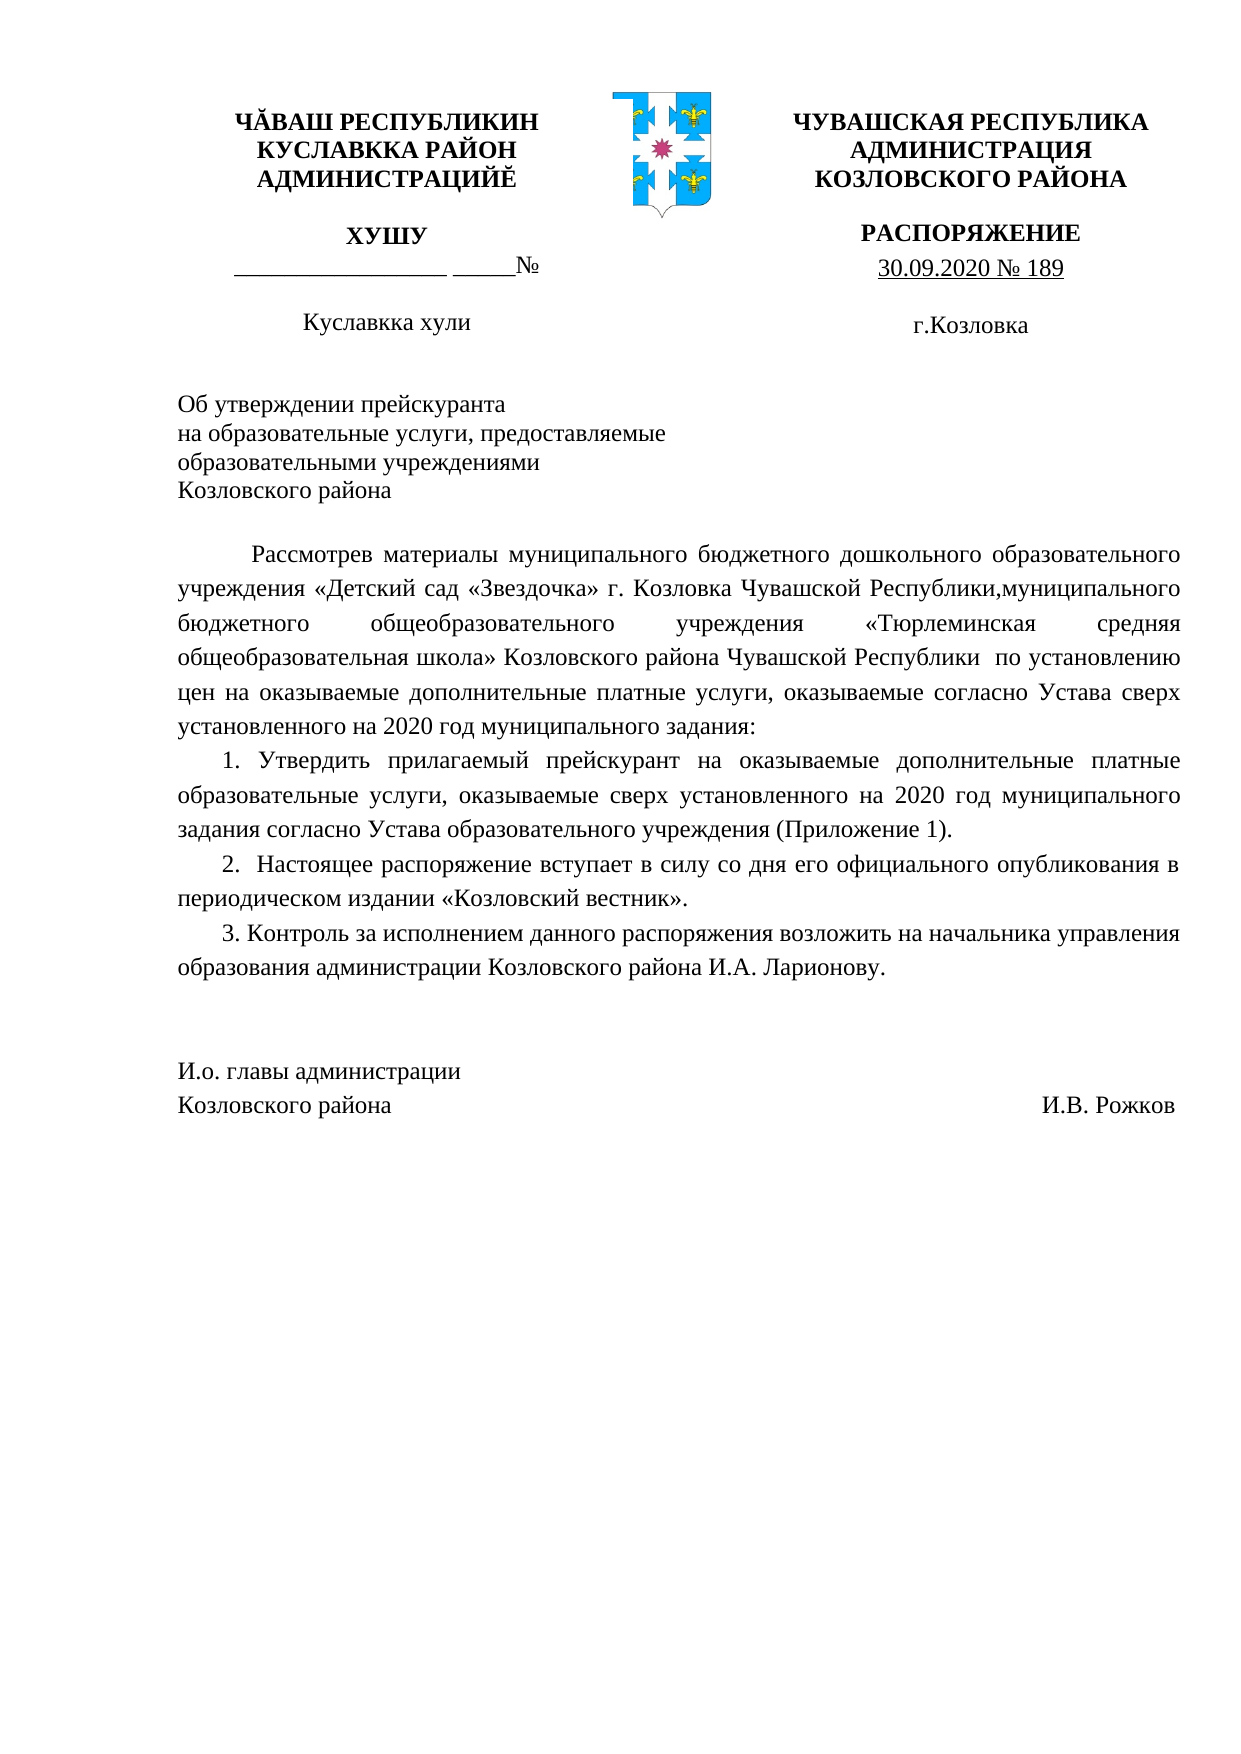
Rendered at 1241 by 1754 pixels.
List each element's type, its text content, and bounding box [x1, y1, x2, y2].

text И.о. главы администрации [177, 1056, 1181, 1084]
text Козловского района И.В. Рожков [177, 1090, 1181, 1119]
text 2. Настоящее распоряжение вступает в силу со дня его официального опубликования в периодическом издании «Козловский вестник». [177, 849, 1181, 912]
picture [633, 110, 643, 123]
text 3. Контроль за исполнением данного распоряжения возложить на начальника управления образования администрации Козловского района И.А. Ларионову. [177, 918, 1181, 981]
text Рассмотрев материалы муниципального бюджетного дошкольного образовательного учреждения «Детский сад «Звездочка» г. Козловка Чувашской Республики,муниципального бюджетного общеобразовательного учреждения «Тюрлеминская средняя общеобразовательная школа» Козловского района Чувашской Республики по установлению цен на оказываемые дополнительные платные услуги, оказываемые согласно Устава сверх установленного на 2020 год муниципального задания: [177, 539, 1181, 740]
picture [611, 91, 713, 219]
picture [633, 176, 643, 189]
text Козловского района [177, 475, 1181, 504]
text на образовательные услуги, предоставляемые [177, 418, 1181, 447]
text образовательными учреждениями [177, 447, 1181, 475]
text 1. Утвердить прилагаемый прейскурант на оказываемые дополнительные платные образовательные услуги, оказываемые сверх установленного на 2020 год муниципального задания согласно Устава образовательного учреждения (Приложение 1). [177, 746, 1181, 843]
text Об утверждении прейскуранта [177, 389, 1181, 418]
